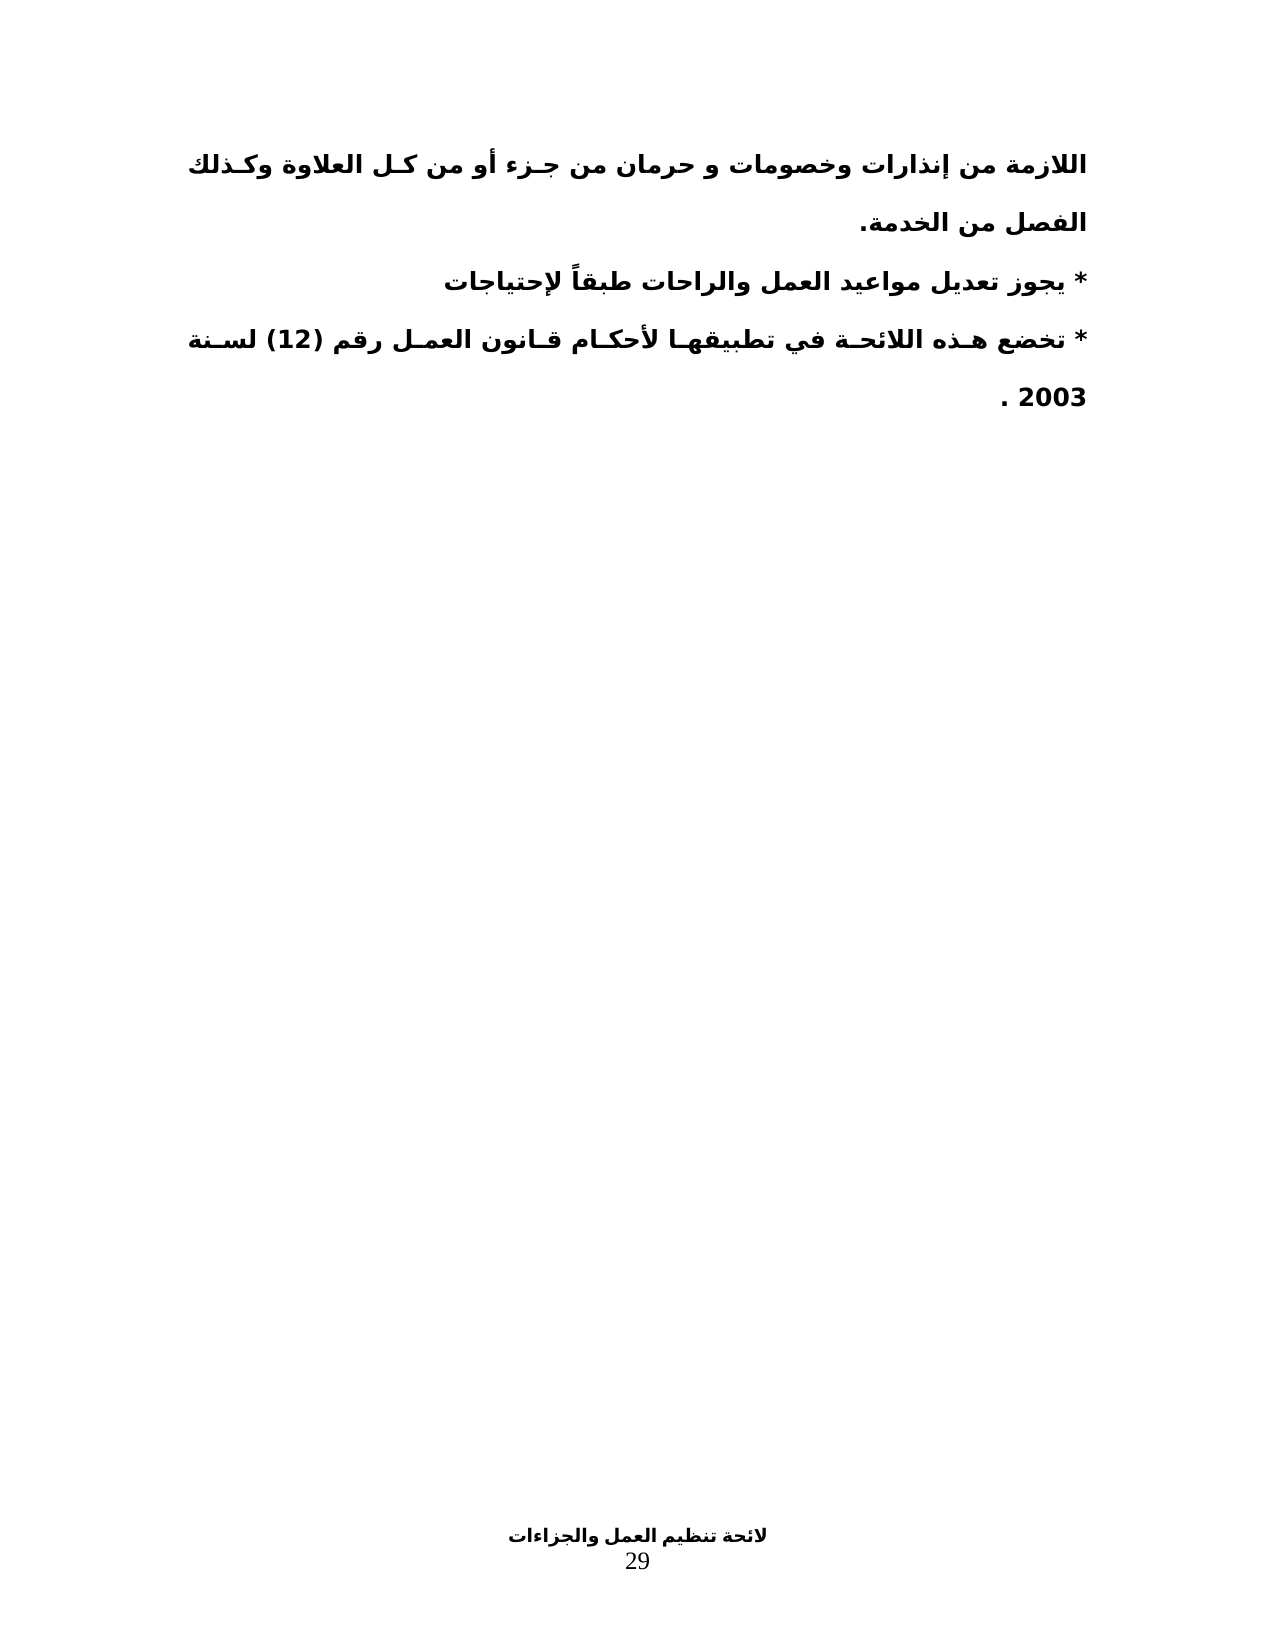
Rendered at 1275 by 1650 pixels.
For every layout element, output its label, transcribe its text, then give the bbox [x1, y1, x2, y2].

text * يجوز تعديل مواعيد العمل والراحات طبقاً لإحتياجات [187, 267, 1087, 296]
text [187, 150, 1087, 237]
text * تخضع هذه اللائحة في تطبيقها لأحكام قانون العمل رقم (12) لسنة 2003 . [187, 325, 1087, 412]
